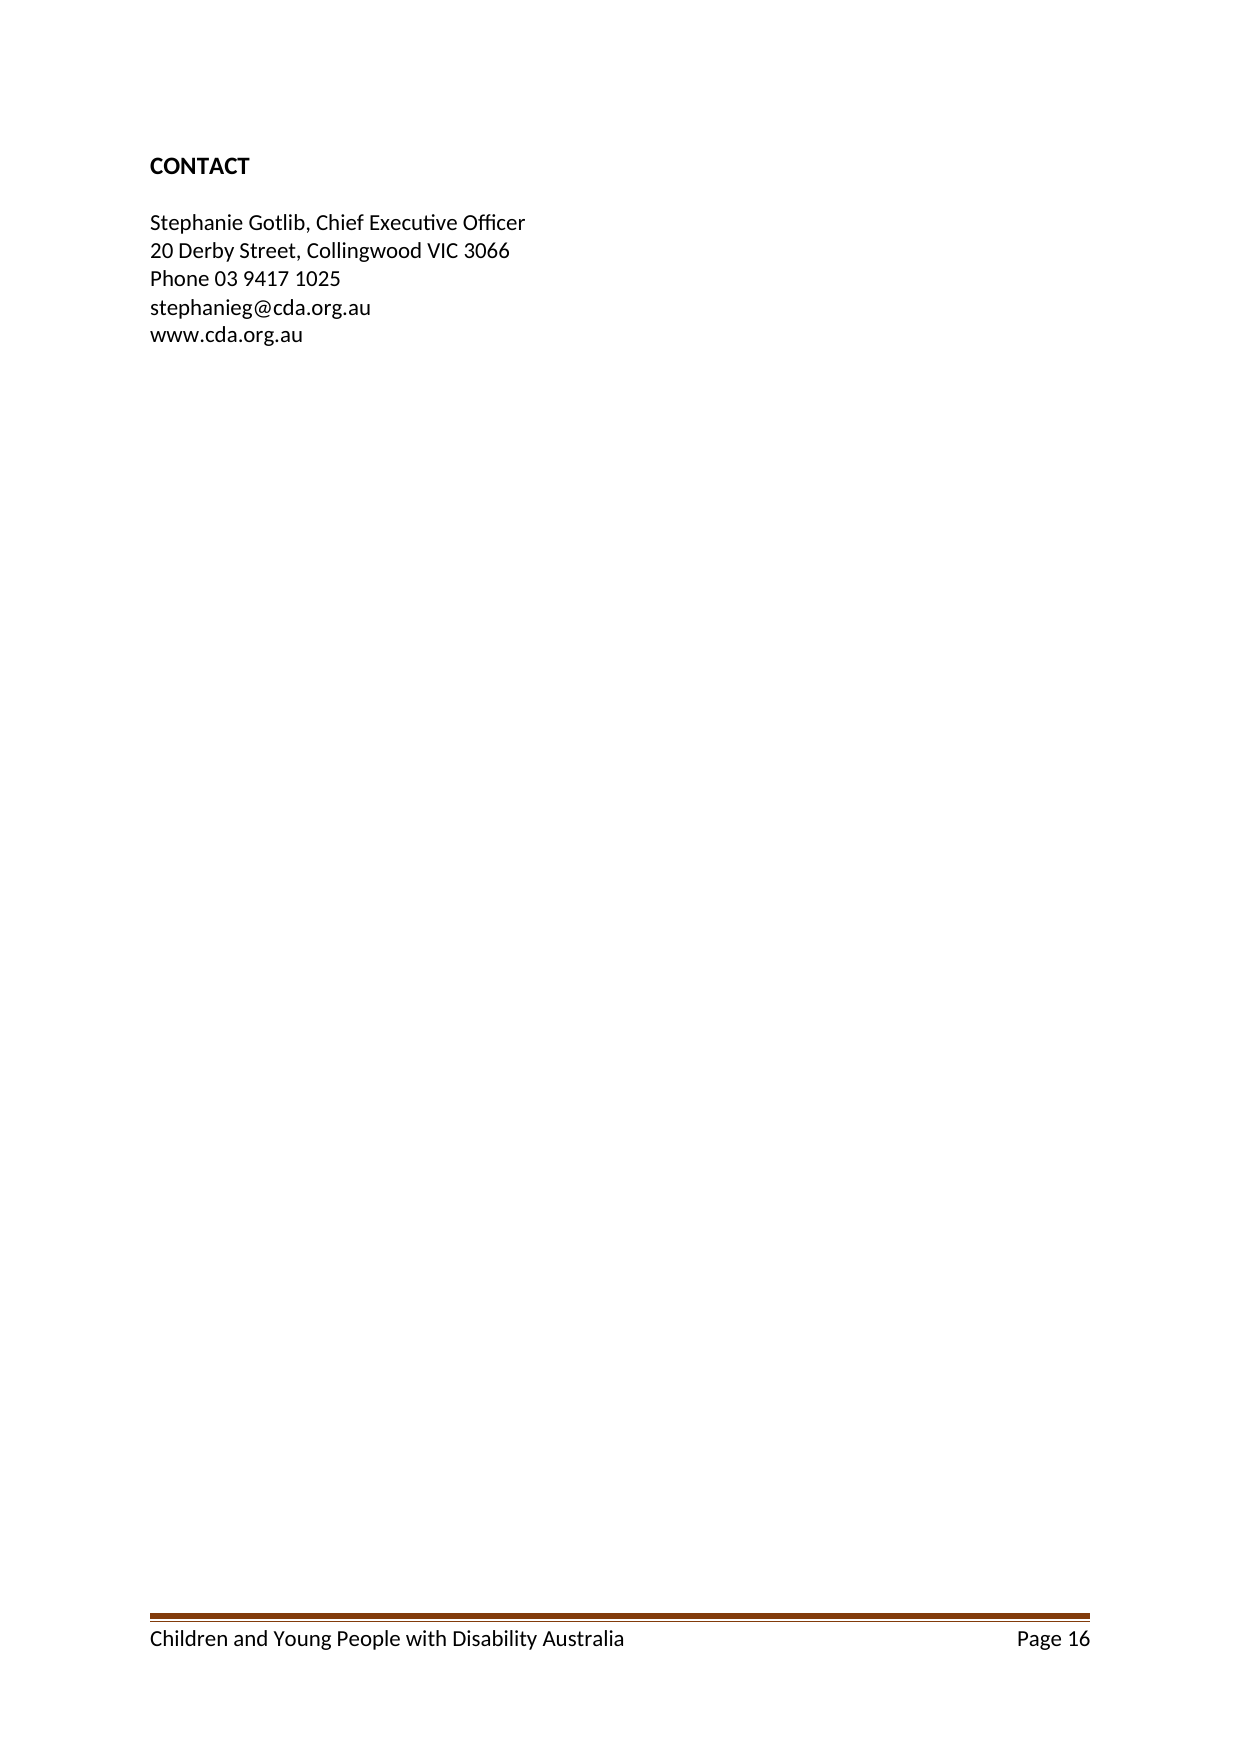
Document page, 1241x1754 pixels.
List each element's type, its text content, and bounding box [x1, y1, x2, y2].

text 20 Derby Street, Collingwood VIC 3066 [150, 237, 1090, 264]
text CONTACT [150, 150, 1090, 181]
text www.cda.org.au [150, 321, 1090, 349]
text stephanieg@cda.org.au [150, 293, 1090, 321]
text Stephanie Gotlib, Chief Executive Officer [150, 208, 1090, 237]
text Phone 03 9417 1025 [150, 264, 1090, 293]
